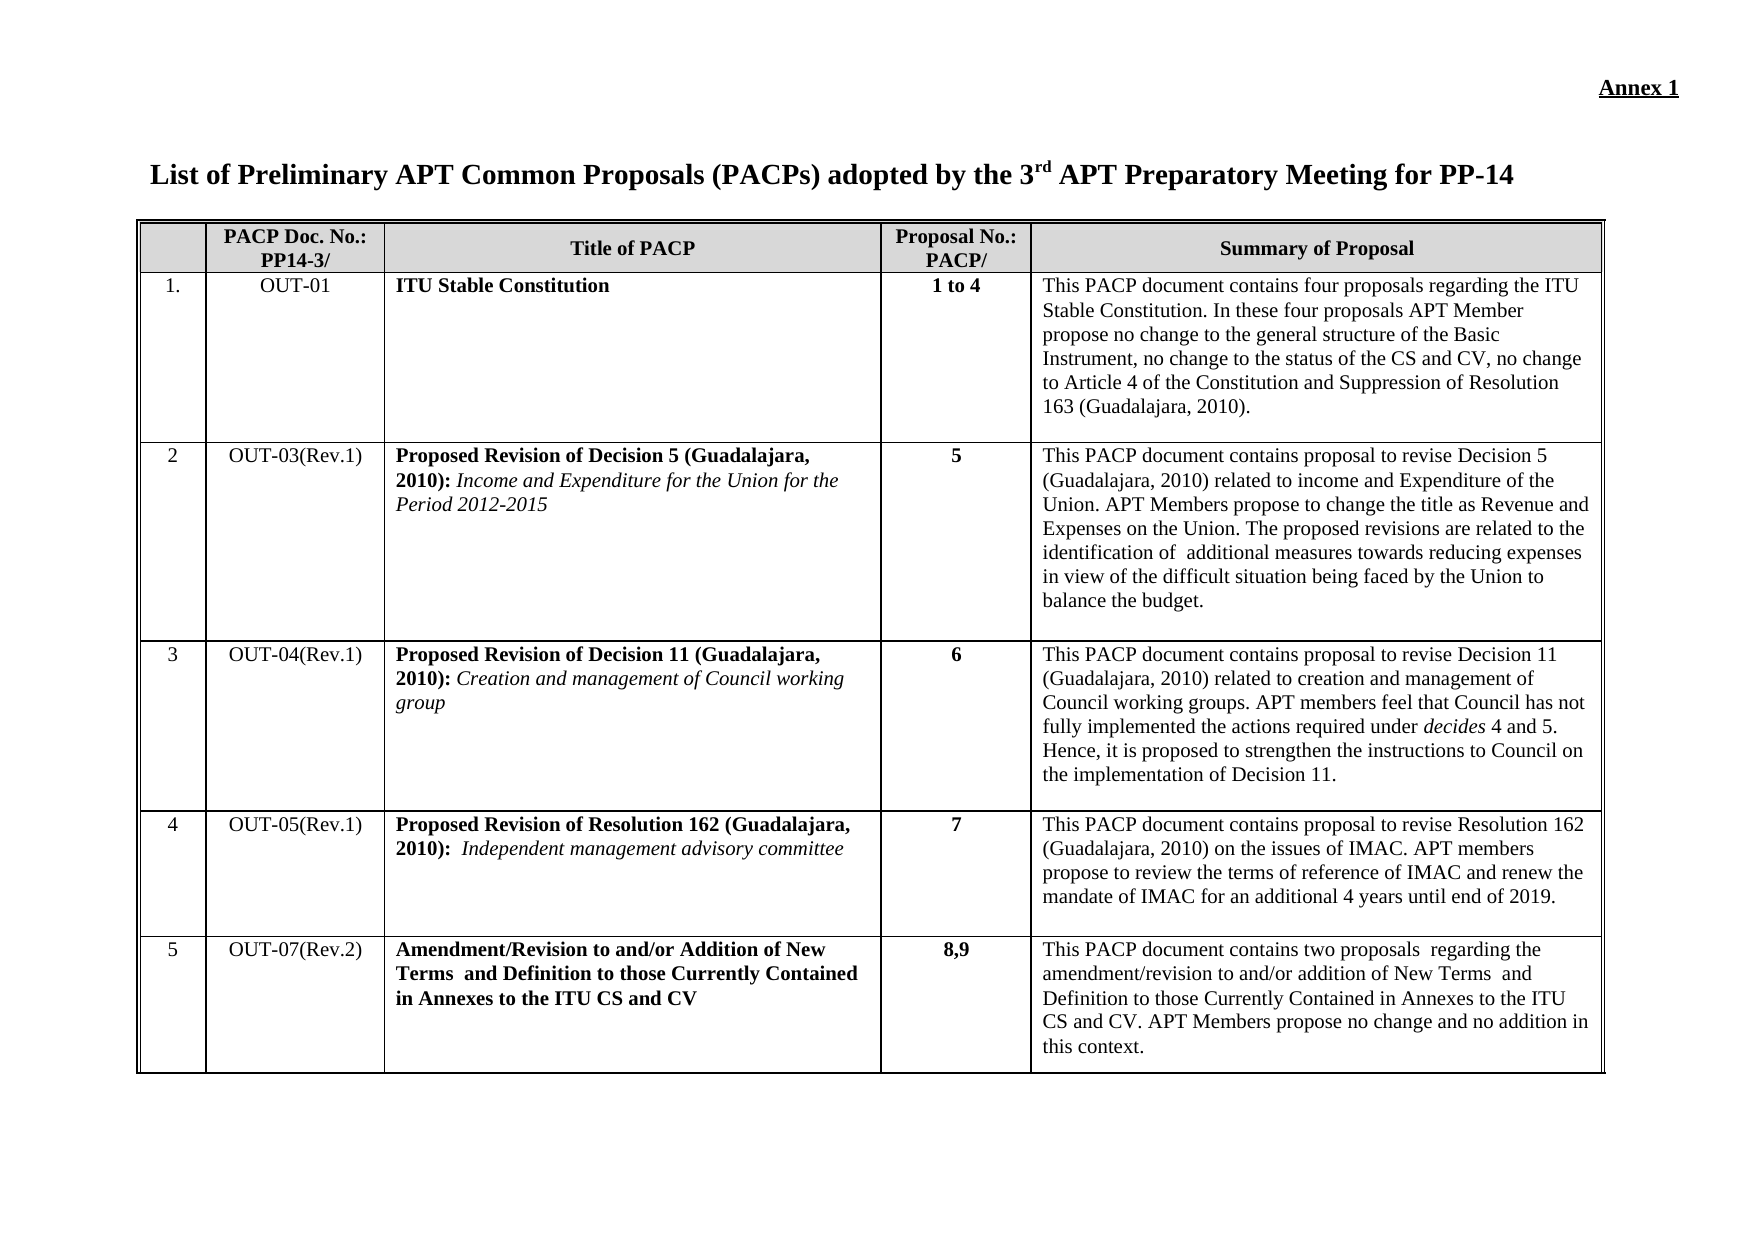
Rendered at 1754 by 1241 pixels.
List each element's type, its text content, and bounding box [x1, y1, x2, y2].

table_header Proposal No.: PACP/ [882, 224, 1030, 272]
table_cell 7 [882, 812, 1030, 936]
table_cell OUT-04(Rev.1) [207, 642, 384, 810]
table_cell Proposed Revision of Resolution 162 (Guadalajara, 2010): Independent management advisory committee [385, 812, 880, 936]
table_cell OUT-05(Rev.1) [207, 812, 384, 936]
table_cell 1. [141, 273, 205, 442]
table_cell 2 [141, 443, 205, 640]
table_header [141, 224, 205, 272]
text List of Preliminary APT Common Proposals (PACPs) adopted by the 3rd APT Preparatory Meeting for PP-14 [150, 157, 1679, 190]
table_cell Proposed Revision of Decision 11 (Guadalajara, 2010): Creation and management of Council working group [385, 642, 880, 810]
table_cell This PACP document contains proposal to revise Decision 5 (Guadalajara, 2010) related to income and Expenditure of the Union. APT Members propose to change the title as Revenue and Expenses on the Union. The proposed revisions are related to the identification of additional measures towards reducing expenses in view of the difficult situation being faced by the Union to balance the budget. [1032, 443, 1601, 640]
table_cell 4 [141, 812, 205, 936]
table_cell ITU Stable Constitution [385, 273, 880, 442]
table_cell This PACP document contains two proposals regarding the amendment/revision to and/or addition of New Terms and Definition to those Currently Contained in Annexes to the ITU CS and CV. APT Members propose no change and no addition in this context. [1032, 937, 1601, 1072]
table_cell Amendment/Revision to and/or Addition of New Terms and Definition to those Currently Contained in Annexes to the ITU CS and CV [385, 937, 880, 1072]
table_cell 5 [882, 443, 1030, 640]
table_cell 5 [141, 937, 205, 1072]
table_header Title of PACP [385, 224, 880, 272]
table_cell This PACP document contains proposal to revise Resolution 162 (Guadalajara, 2010) on the issues of IMAC. APT members propose to review the terms of reference of IMAC and renew the mandate of IMAC for an additional 4 years until end of 2019. [1032, 812, 1601, 936]
table_cell This PACP document contains four proposals regarding the ITU Stable Constitution. In these four proposals APT Member propose no change to the general structure of the Basic Instrument, no change to the status of the CS and CV, no change to Article 4 of the Constitution and Suppression of Resolution 163 (Guadalajara, 2010). [1032, 273, 1601, 442]
table_cell OUT-07(Rev.2) [207, 937, 384, 1072]
table_cell This PACP document contains proposal to revise Decision 11 (Guadalajara, 2010) related to creation and management of Council working groups. APT members feel that Council has not fully implemented the actions required under decides 4 and 5. Hence, it is proposed to strengthen the instructions to Council on the implementation of Decision 11. [1032, 642, 1601, 810]
table_cell OUT-03(Rev.1) [207, 443, 384, 640]
table_cell Proposed Revision of Decision 5 (Guadalajara, 2010): Income and Expenditure for the Union for the Period 2012-2015 [385, 443, 880, 640]
table_cell 8,9 [882, 937, 1030, 1072]
table_cell OUT-01 [207, 273, 384, 442]
table_cell 1 to 4 [882, 273, 1030, 442]
table_cell 3 [141, 642, 205, 810]
table_cell 6 [882, 642, 1030, 810]
table_header PACP Doc. No.: PP14-3/ [207, 224, 384, 272]
table_header Summary of Proposal [1032, 224, 1601, 272]
